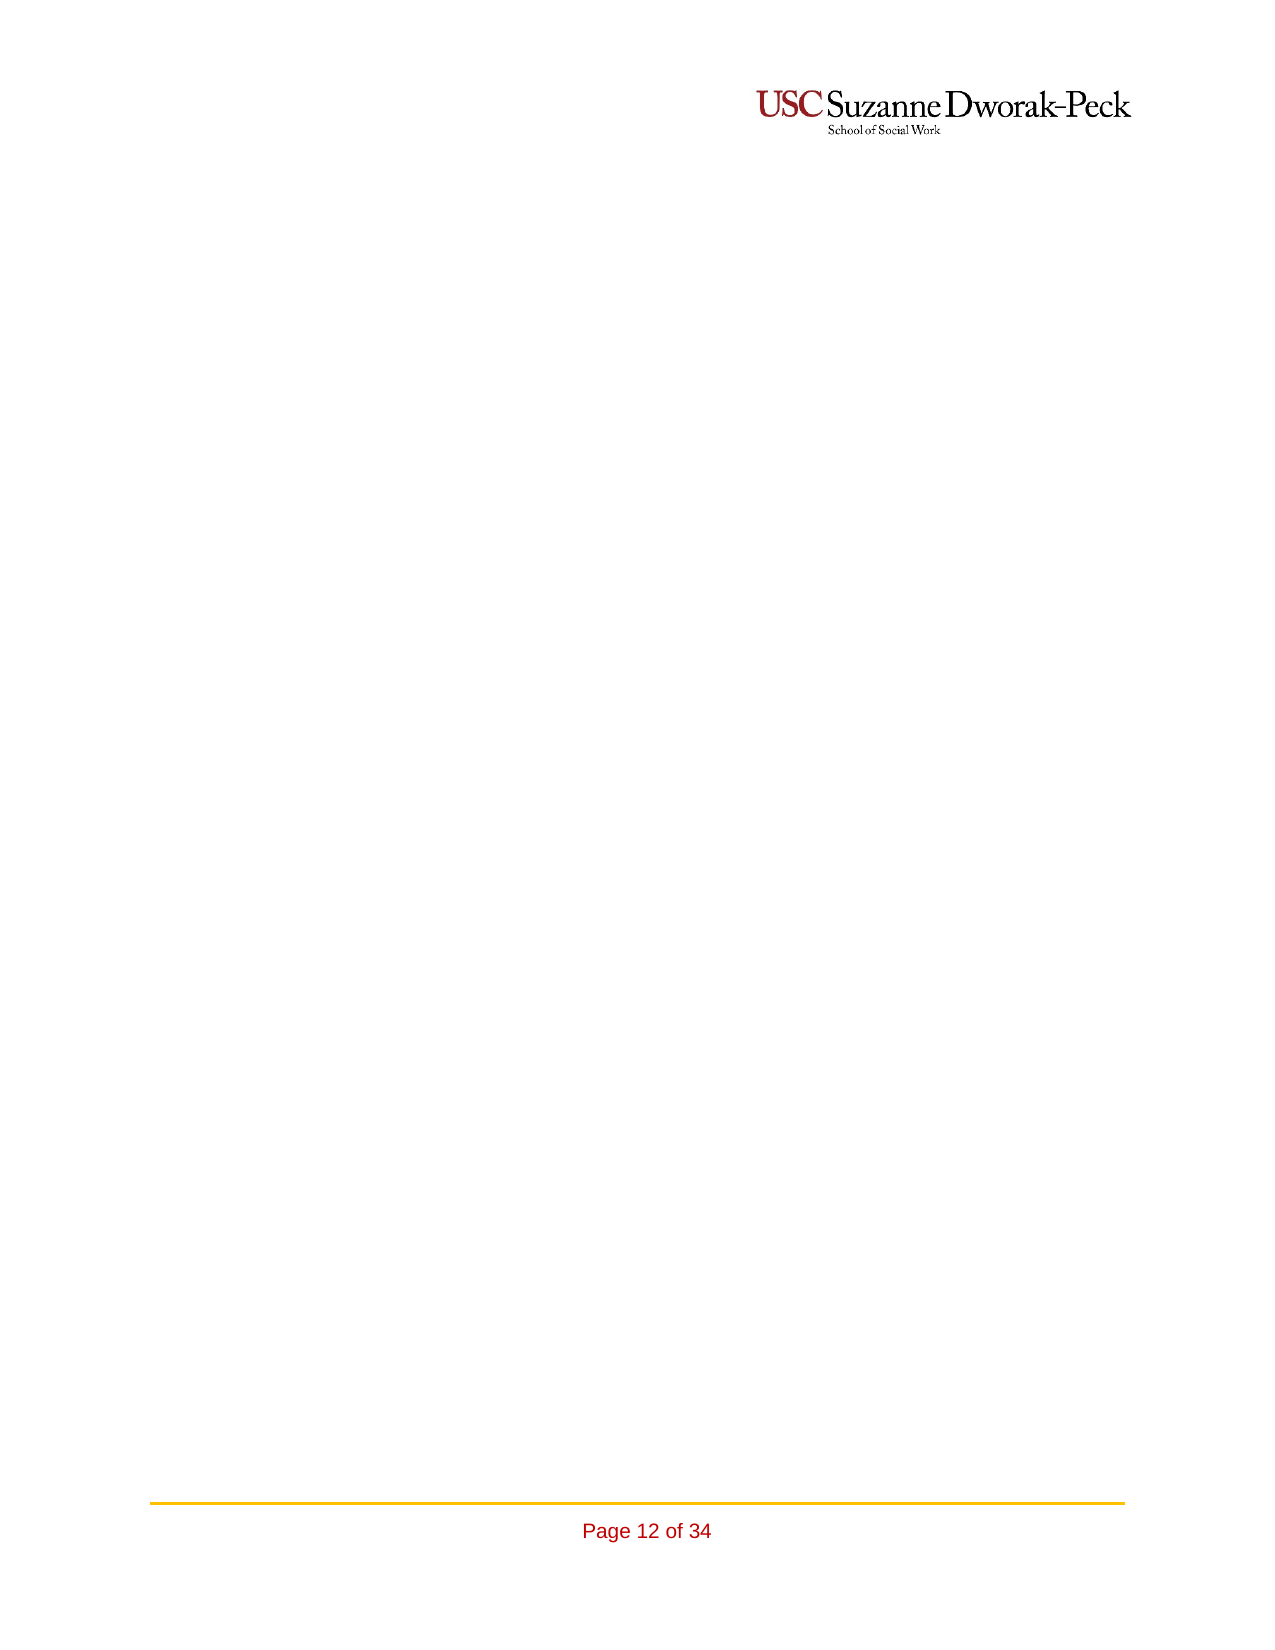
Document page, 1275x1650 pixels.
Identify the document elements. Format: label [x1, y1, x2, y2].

picture [750, 79, 1144, 142]
